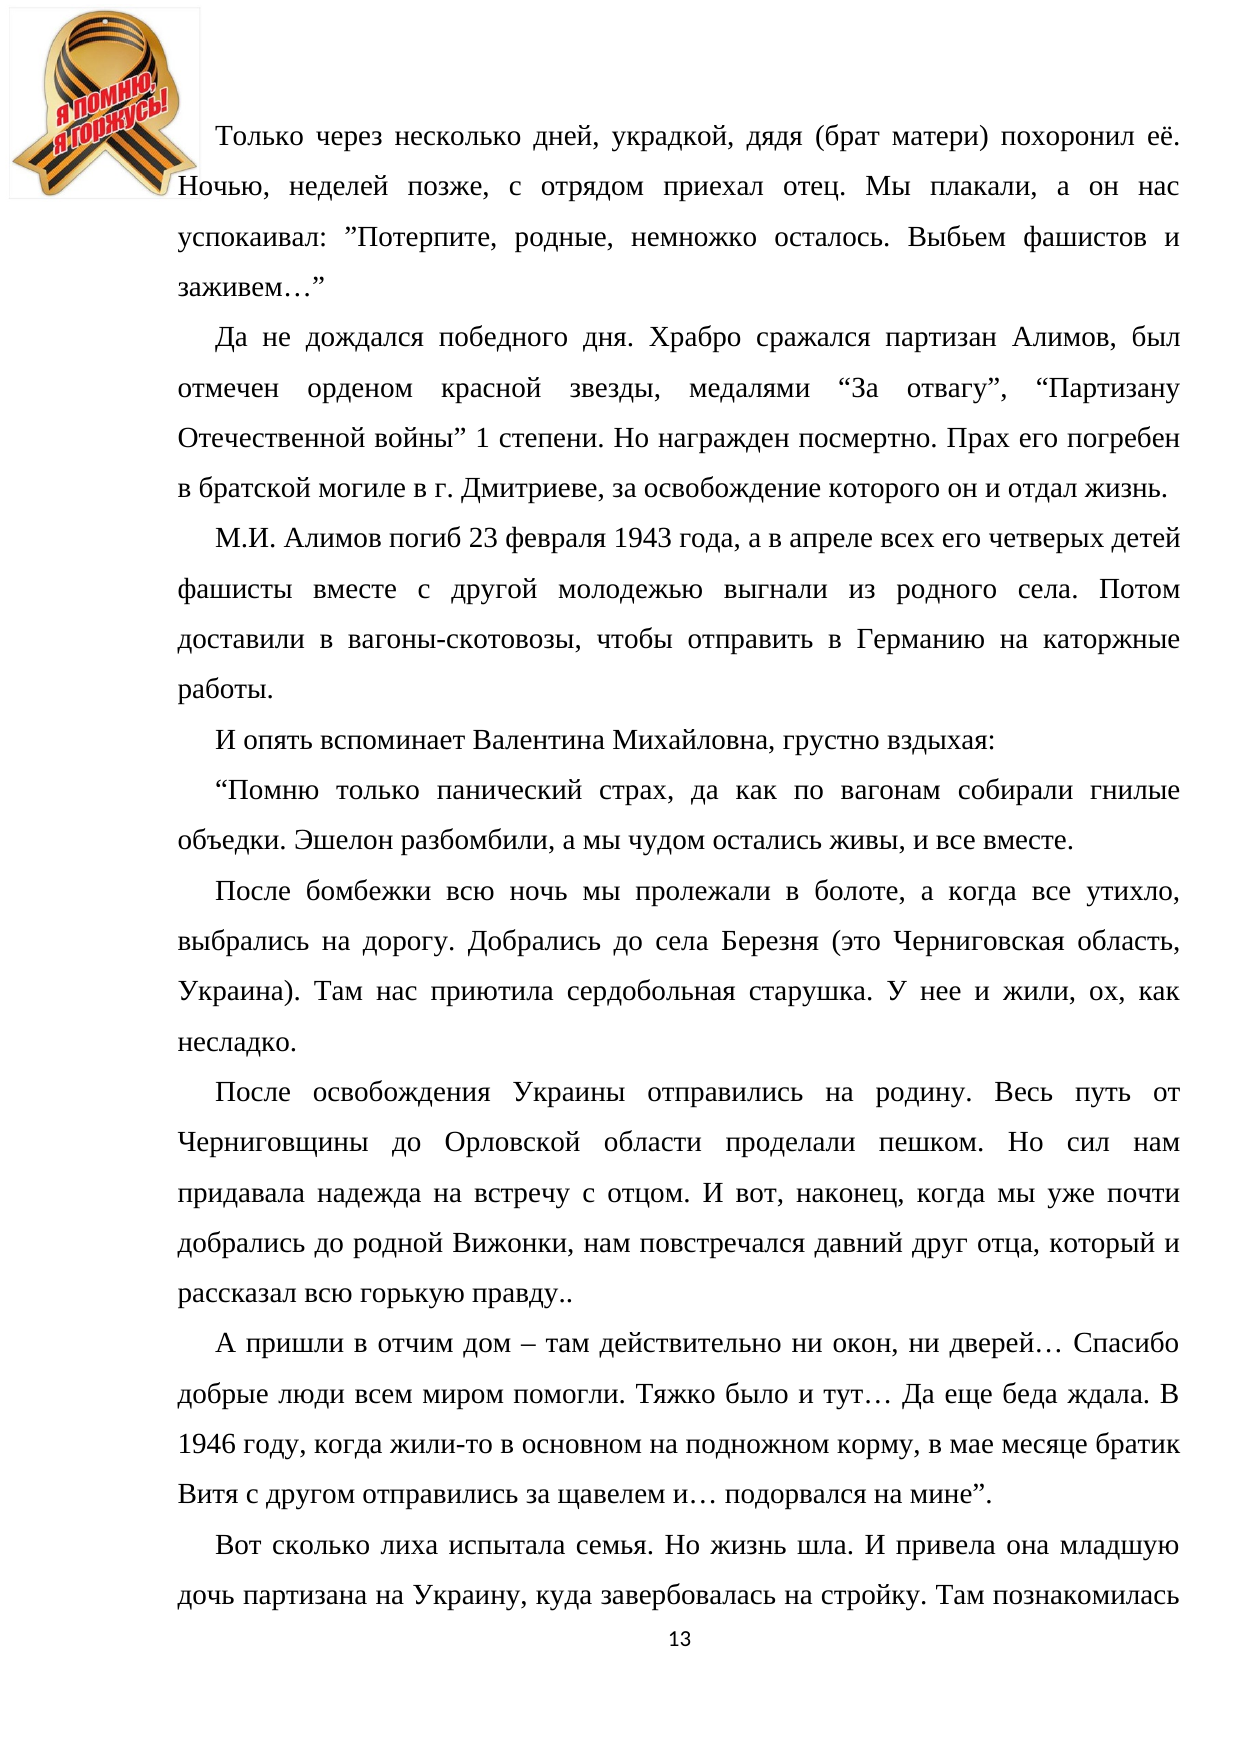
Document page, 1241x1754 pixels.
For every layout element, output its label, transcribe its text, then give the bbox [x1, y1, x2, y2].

text М.И. Алимов погиб 23 февраля 1943 года, а в апреле всех его четверых детей фашисты вместе с другой молодежью выгнали из родного села. Потом доставили в вагоны-скотовозы, чтобы отправить в Германию на каторжные работы. [177, 521, 1181, 705]
text И опять вспоминает Валентина Михайловна, грустно вздыхая: [177, 722, 1181, 755]
picture [5, 4, 203, 202]
text Только через несколько дней, украдкой, дядя (брат матери) похоронил её. Ночью, неделей позже, с отрядом приехал отец. Мы плакали, а он нас успокаивал: ”Потерпите, родные, немножко осталось. Выбьем фашистов и заживем…” [177, 118, 1181, 303]
text После бомбежки всю ночь мы пролежали в болоте, а когда все утихло, выбрались на дорогу. Добрались до села Березня (это Черниговская область, Украина). Там нас приютила сердобольная старушка. У нее и жили, ох, как несладко. [177, 873, 1181, 1057]
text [177, 1527, 1181, 1611]
text “Помню только панический страх, да как по вагонам собирали гнилые объедки. Эшелон разбомбили, а мы чудом остались живы, и все вместе. [177, 772, 1181, 856]
text После освобождения Украины отправились на родину. Весь путь от Черниговщины до Орловской области проделали пешком. Но сил нам придавала надежда на встречу с отцом. И вот, наконец, когда мы уже почти добрались до родной Вижонки, нам повстречался давний друг отца, который и рассказал всю горькую правду.. [177, 1074, 1181, 1309]
text Да не дождался победного дня. Храбро сражался партизан Алимов, был отмечен орденом красной звезды, медалями “За отвагу”, “Партизану Отечественной войны” 1 степени. Но награжден посмертно. Прах его погребен в братской могиле в г. Дмитриеве, за освобождение которого он и отдал жизнь. [177, 319, 1181, 504]
text А пришли в отчим дом – там действительно ни окон, ни дверей… Спасибо добрые люди всем миром помогли. Тяжко было и тут… Да еще беда ждала. В 1946 году, когда жили-то в основном на подножном корму, в мае месяце братик Витя с другом отправились за щавелем и… подорвался на мине”. [177, 1326, 1181, 1510]
